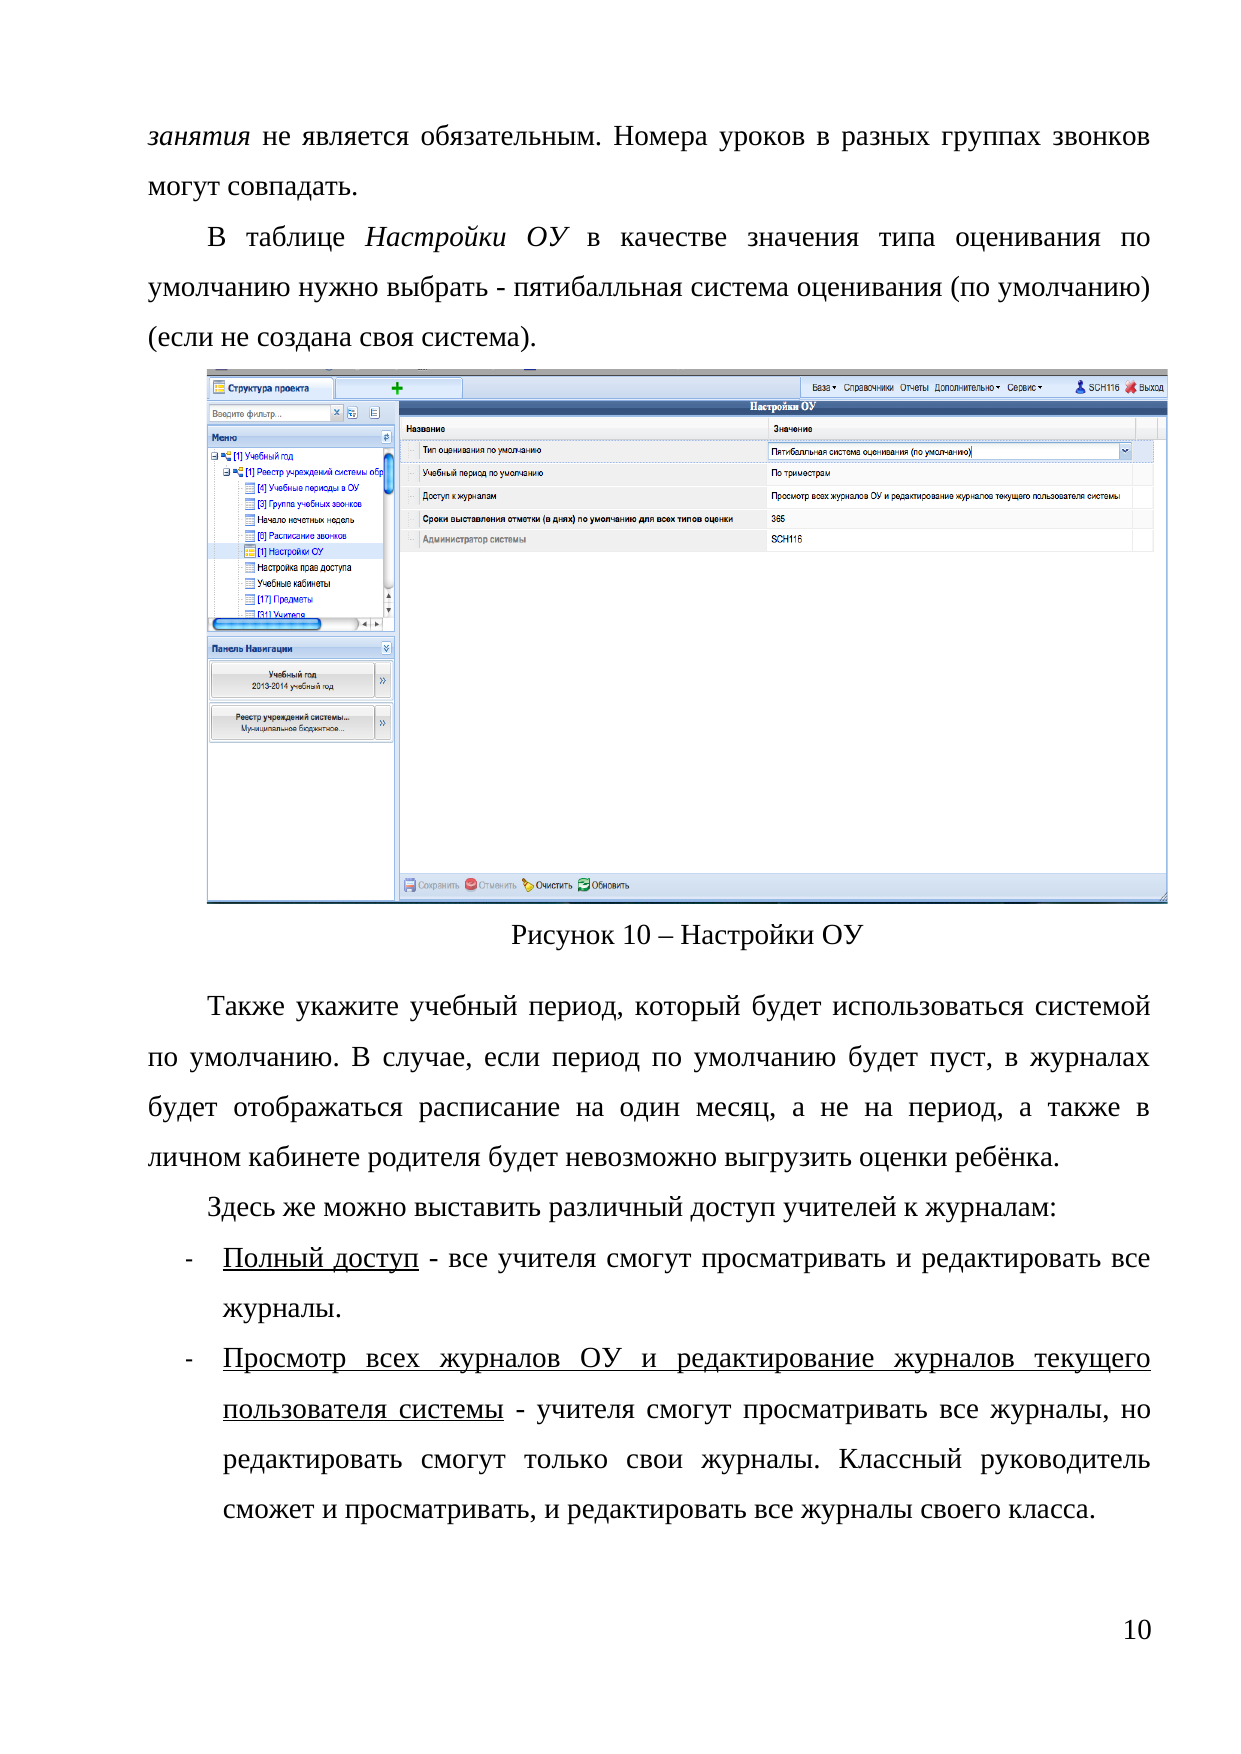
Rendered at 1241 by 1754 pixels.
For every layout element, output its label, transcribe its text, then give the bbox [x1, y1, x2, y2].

list Просмотр всех журналов ОУ и редактирование журналов текущего пользователя системы - учителя смогут просматривать все журналы, но редактировать смогут только свои журналы. Классный руководитель сможет и просматривать, и редактировать все журналы своего класса. [185, 1341, 1152, 1525]
text Рисунок 10 – Настройки ОУ [148, 917, 1152, 951]
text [148, 118, 1152, 202]
text В таблице Настройки ОУ в качестве значения типа оценивания по умолчанию нужно выбрать - пятибалльная система оценивания (по умолчанию)(если не создана своя система). [148, 219, 1152, 353]
text Здесь же можно выставить различный доступ учителей к журналам: [148, 1189, 1152, 1223]
list Полный доступ - все учителя смогут просматривать и редактировать все журналы. [185, 1240, 1152, 1324]
picture [206, 369, 1168, 904]
text Также укажите учебный период, который будет использоваться системой по умолчанию. В случае, если период по умолчанию будет пуст, в журналах будет отображаться расписание на один месяц, а не на период, а также в личном кабинете родителя будет невозможно выгрузить оценки ребёнка. [148, 988, 1152, 1173]
